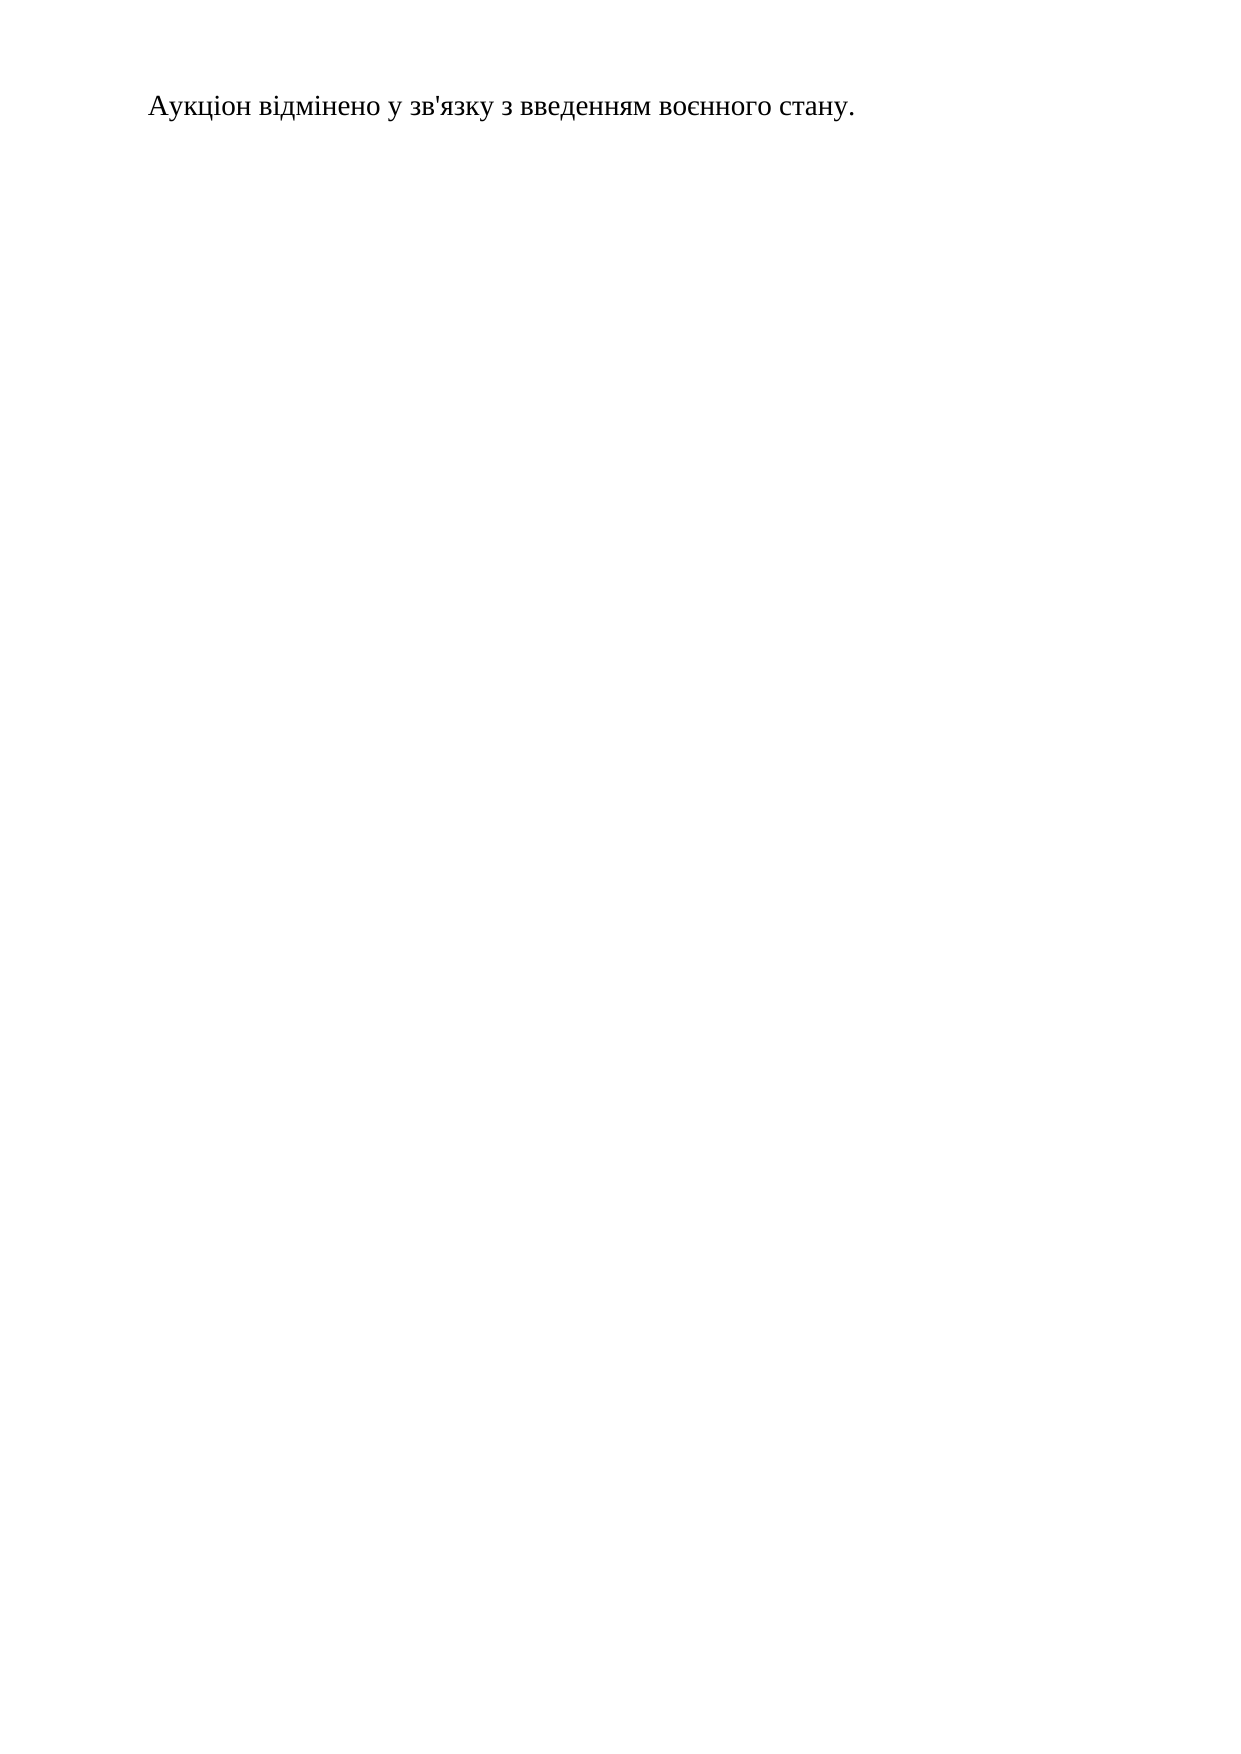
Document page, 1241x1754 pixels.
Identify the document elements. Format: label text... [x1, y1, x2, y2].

text Аукціон відмінено у зв'язку з введенням воєнного стану. [148, 88, 1152, 122]
